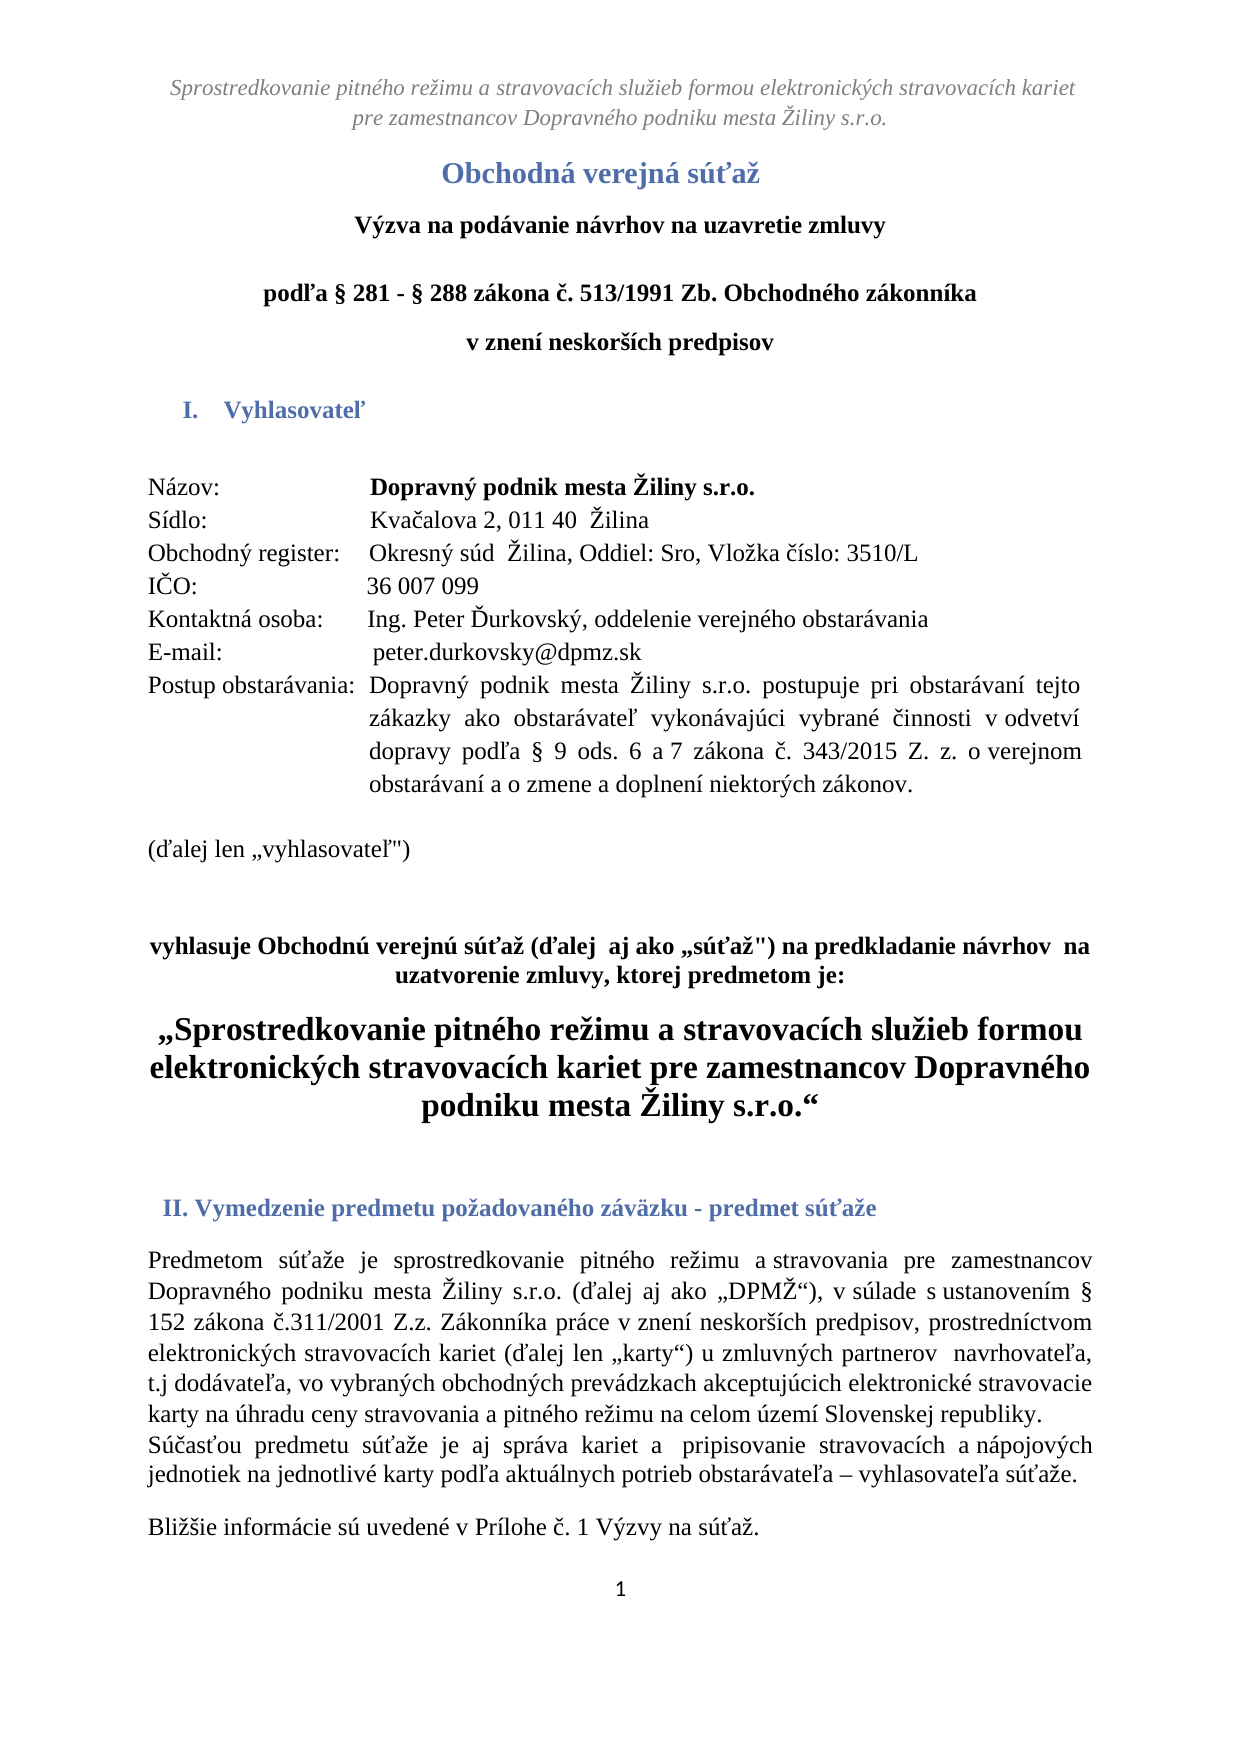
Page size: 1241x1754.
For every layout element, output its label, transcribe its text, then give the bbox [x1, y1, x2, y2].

text Výzva na podávanie návrhov na uzavretie zmluvy [148, 210, 1093, 238]
text Názov: Dopravný podnik mesta Žiliny s.r.o. Sídlo: Kvačalova 2, 011 40 Žilina [148, 472, 1093, 534]
table_header podľa § 281 - § 288 zákona č. 513/1991 Zb. Obchodného zákonníka v znení neskorších predpisov [148, 259, 1093, 380]
text vyhlasuje Obchodnú verejnú súťaž (ďalej aj ako „súťaž") na predkladanie návrhov na uzatvorenie zmluvy, ktorej predmetom je: [148, 931, 1093, 989]
text I. Vyhlasovateľ [148, 395, 1093, 424]
text „Sprostredkovanie pitného režimu a stravovacích služieb formou elektronických stravovacích kariet pre zamestnancov Dopravného podniku mesta Žiliny s.r.o.“ [148, 1009, 1093, 1124]
text Kontaktná osoba: Ing. Peter Ďurkovský, oddelenie verejného obstarávania E-mail: peter.durkovsky@dpmz.sk [148, 604, 1093, 666]
text Obchodná verejná súťaž [148, 155, 1093, 190]
text Obchodný register: Okresný súd Žilina, Oddiel: Sro, Vložka číslo: 3510/L IČO: 36 007 099 [148, 538, 1093, 600]
text (ďalej len „vyhlasovateľ") [148, 834, 1093, 863]
text II. Vymedzenie predmetu požadovaného záväzku - predmet súťaže [162, 1193, 1093, 1221]
text Súčasťou predmetu súťaže je aj správa kariet a pripisovanie stravovacích a nápojových jednotiek na jednotlivé karty podľa aktuálnych potrieb obstarávateľa – vyhlasovateľa súťaže. [148, 1430, 1093, 1487]
text Bližšie informácie sú uvedené v Prílohe č. 1 Výzvy na súťaž. [148, 1512, 1093, 1541]
text Postup obstarávania: Dopravný podnik mesta Žiliny s.r.o. postupuje pri obstarávaní tejto zákazky ako obstarávateľ vykonávajúci vybrané činnosti v odvetví dopravy podľa § 9 ods. 6 a 7 zákona č. 343/2015 Z. z. o verejnom obstarávaní a o zmene a doplnení niektorých zákonov. [148, 670, 1093, 798]
text Predmetom súťaže je sprostredkovanie pitného režimu a stravovania pre zamestnancov Dopravného podniku mesta Žiliny s.r.o. (ďalej aj ako „DPMŽ“), v súlade s ustanovením § 152 zákona č.311/2001 Z.z. Zákonníka práce v znení neskorších predpisov, prostredníctvom elektronických stravovacích kariet (ďalej len „karty“) u zmluvných partnerov navrhovateľa, t.j dodávateľa, vo vybraných obchodných prevádzkach akceptujúcich elektronické stravovacie karty na úhradu ceny stravovania a pitného režimu na celom území Slovenskej republiky. [148, 1246, 1093, 1428]
